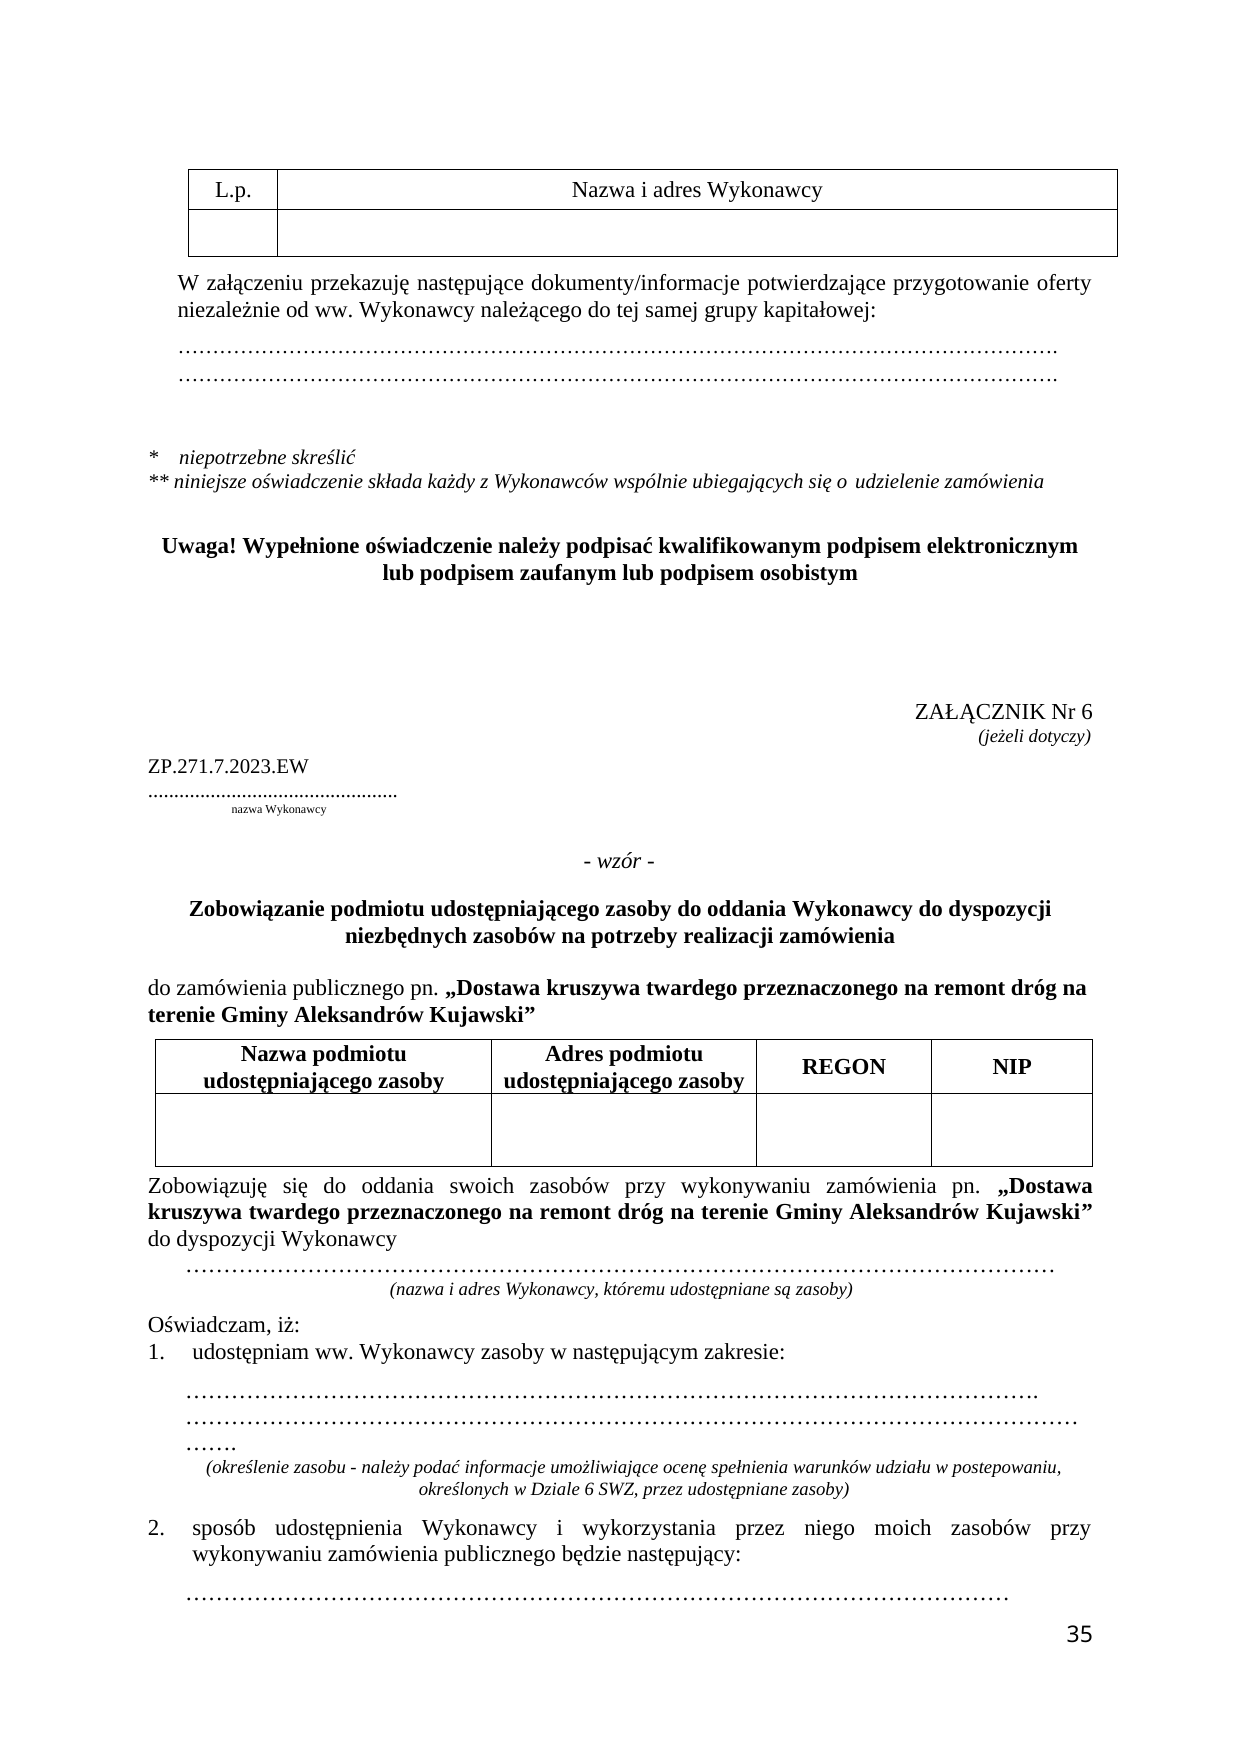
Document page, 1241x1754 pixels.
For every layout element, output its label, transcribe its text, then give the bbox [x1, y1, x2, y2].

text ** niniejsze oświadczenie składa każdy z Wykonawców wspólnie ubiegających się o udzielenie zamówienia [148, 469, 1093, 493]
text do zamówienia publicznego pn. „Dostawa kruszywa twardego przeznaczonego na remont dróg na terenie Gminy Aleksandrów Kujawski” [148, 974, 1093, 1027]
text ZP.271.7.2023.EW [148, 754, 1093, 778]
table_header NIP [932, 1040, 1092, 1093]
table_header Nazwa podmiotu udostępniającego zasoby [156, 1040, 491, 1093]
text ………………………………………………………………………………………………………………. [177, 334, 1093, 358]
text * niepotrzebne skreślić [148, 445, 1093, 469]
text …………………………………………………………………………………………………… [148, 1251, 1093, 1277]
text - wzór - [148, 847, 1093, 874]
table_cell [492, 1094, 756, 1166]
table_cell [278, 210, 1117, 256]
text Zobowiązuję się do oddania swoich zasobów przy wykonywaniu zamówienia pn. „Dostawa kruszywa twardego przeznaczonego na remont dróg na terenie Gminy Aleksandrów Kujawski” do dyspozycji Wykonawcy [148, 1172, 1093, 1251]
text (jeżeli dotyczy) [148, 725, 1093, 746]
table_cell [932, 1094, 1092, 1166]
text Zobowiązanie podmiotu udostępniającego zasoby do oddania Wykonawcy do dyspozycji niezbędnych zasobów na potrzeby realizacji zamówienia [148, 895, 1093, 948]
table_cell [189, 210, 277, 256]
text W załączeniu przekazuję następujące dokumenty/informacje potwierdzające przygotowanie oferty niezależnie od ww. Wykonawcy należącego do tej samej grupy kapitałowej: [177, 269, 1093, 322]
list sposób udostępnienia Wykonawcy i wykorzystania przez niego moich zasobów przy wykonywaniu zamówienia publicznego będzie następujący: [148, 1514, 1093, 1567]
table_header L.p. [189, 170, 277, 209]
text nazwa Wykonawcy [148, 802, 1093, 826]
text ………………………………………………………………………………………………….……………………………………………………………………………………………………………. [185, 1377, 1093, 1456]
list udostępniam ww. Wykonawcy zasoby w następującym zakresie: [148, 1338, 1093, 1364]
text ................................................ [148, 778, 1093, 802]
table_header Nazwa i adres Wykonawcy [278, 170, 1117, 209]
table_header Adres podmiotu udostępniającego zasoby [492, 1040, 756, 1093]
text Uwaga! Wypełnione oświadczenie należy podpisać kwalifikowanym podpisem elektronicznym lub podpisem zaufanym lub podpisem osobistym [148, 532, 1093, 585]
table_header REGON [757, 1040, 931, 1093]
text (nazwa i adres Wykonawcy, któremu udostępniane są zasoby) [148, 1277, 1093, 1299]
table_cell [156, 1094, 491, 1166]
text Oświadczam, iż: [148, 1312, 1093, 1338]
text (określenie zasobu - należy podać informacje umożliwiające ocenę spełnienia warunków udziału w postepowaniu, określonych w Dziale 6 SWZ, przez udostępniane zasoby) [177, 1456, 1093, 1499]
text ……………………………………………………………………………………………… [185, 1579, 1093, 1605]
text ………………………………………………………………………………………………………………. [162, 362, 1093, 386]
text ZAŁĄCZNIK Nr 6 [148, 698, 1093, 725]
table_cell [757, 1094, 931, 1166]
